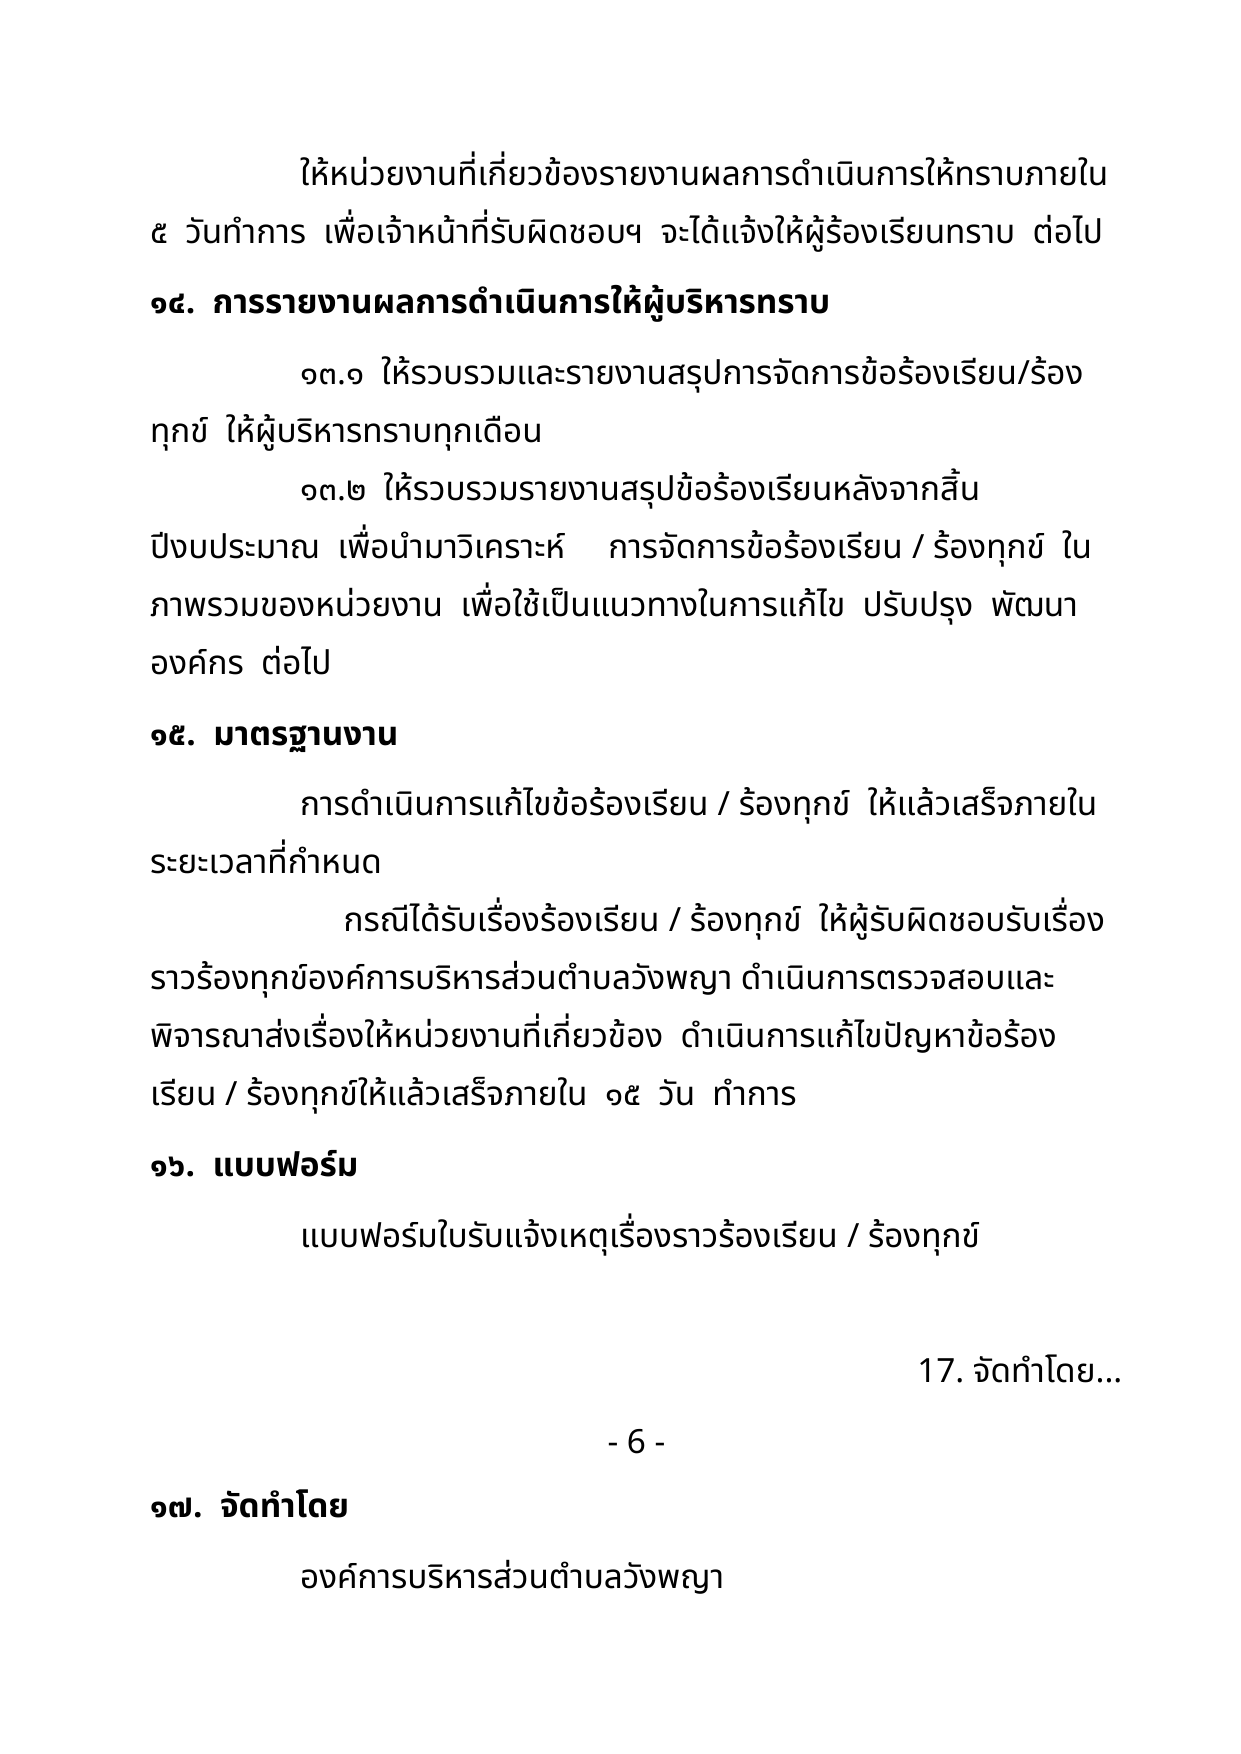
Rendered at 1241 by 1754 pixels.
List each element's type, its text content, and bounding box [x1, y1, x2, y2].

text ๑๔. การรายงานผลการดำเนินการให้ผู้บริหารทราบ [150, 278, 1122, 329]
text ๑๖. แบบฟอร์ม [150, 1141, 1122, 1191]
text กรณีได้รับเรื่องร้องเรียน / ร้องทุกข์ ให้ผู้รับผิดชอบรับเรื่องราวร้องทุกข์องค์การบริหารส่วนตำบลวังพญา ดำเนินการตรวจสอบและพิจารณาส่งเรื่องให้หน่วยงานที่เกี่ยวข้อง ดำเนินการแก้ไขปัญหาข้อร้องเรียน / ร้องทุกข์ให้แล้วเสร็จภายใน ๑๕ วัน ทำการ [150, 896, 1122, 1121]
text ๑๕. มาตรฐานงาน [150, 709, 1122, 760]
text 17. จัดทำโดย... [150, 1347, 1122, 1397]
text องค์การบริหารส่วนตำบลวังพญา [150, 1553, 1122, 1603]
text การดำเนินการแก้ไขข้อร้องเรียน / ร้องทุกข์ ให้แล้วเสร็จภายในระยะเวลาที่กำหนด [150, 780, 1122, 889]
text - 6 - [150, 1417, 1122, 1463]
text ๑๓.๑ ให้รวบรวมและรายงานสรุปการจัดการข้อร้องเรียน/ร้องทุกข์ ให้ผู้บริหารทราบทุกเดือน [150, 349, 1122, 457]
text ๑๗. จัดทำโดย [150, 1482, 1122, 1533]
text ให้หน่วยงานที่เกี่ยวข้องรายงานผลการดำเนินการให้ทราบภายใน ๕ วันทำการ เพื่อเจ้าหน้าที่รับผิดชอบฯ จะได้แจ้งให้ผู้ร้องเรียนทราบ ต่อไป [150, 150, 1122, 258]
text ๑๓.๒ ให้รวบรวมรายงานสรุปข้อร้องเรียนหลังจากสิ้นปีงบประมาณ เพื่อนำมาวิเคราะห์ การจัดการข้อร้องเรียน / ร้องทุกข์ ในภาพรวมของหน่วยงาน เพื่อใช้เป็นแนวทางในการแก้ไข ปรับปรุง พัฒนา องค์กร ต่อไป [150, 465, 1122, 689]
text แบบฟอร์มใบรับแจ้งเหตุเรื่องราวร้องเรียน / ร้องทุกข์ [150, 1211, 1122, 1262]
